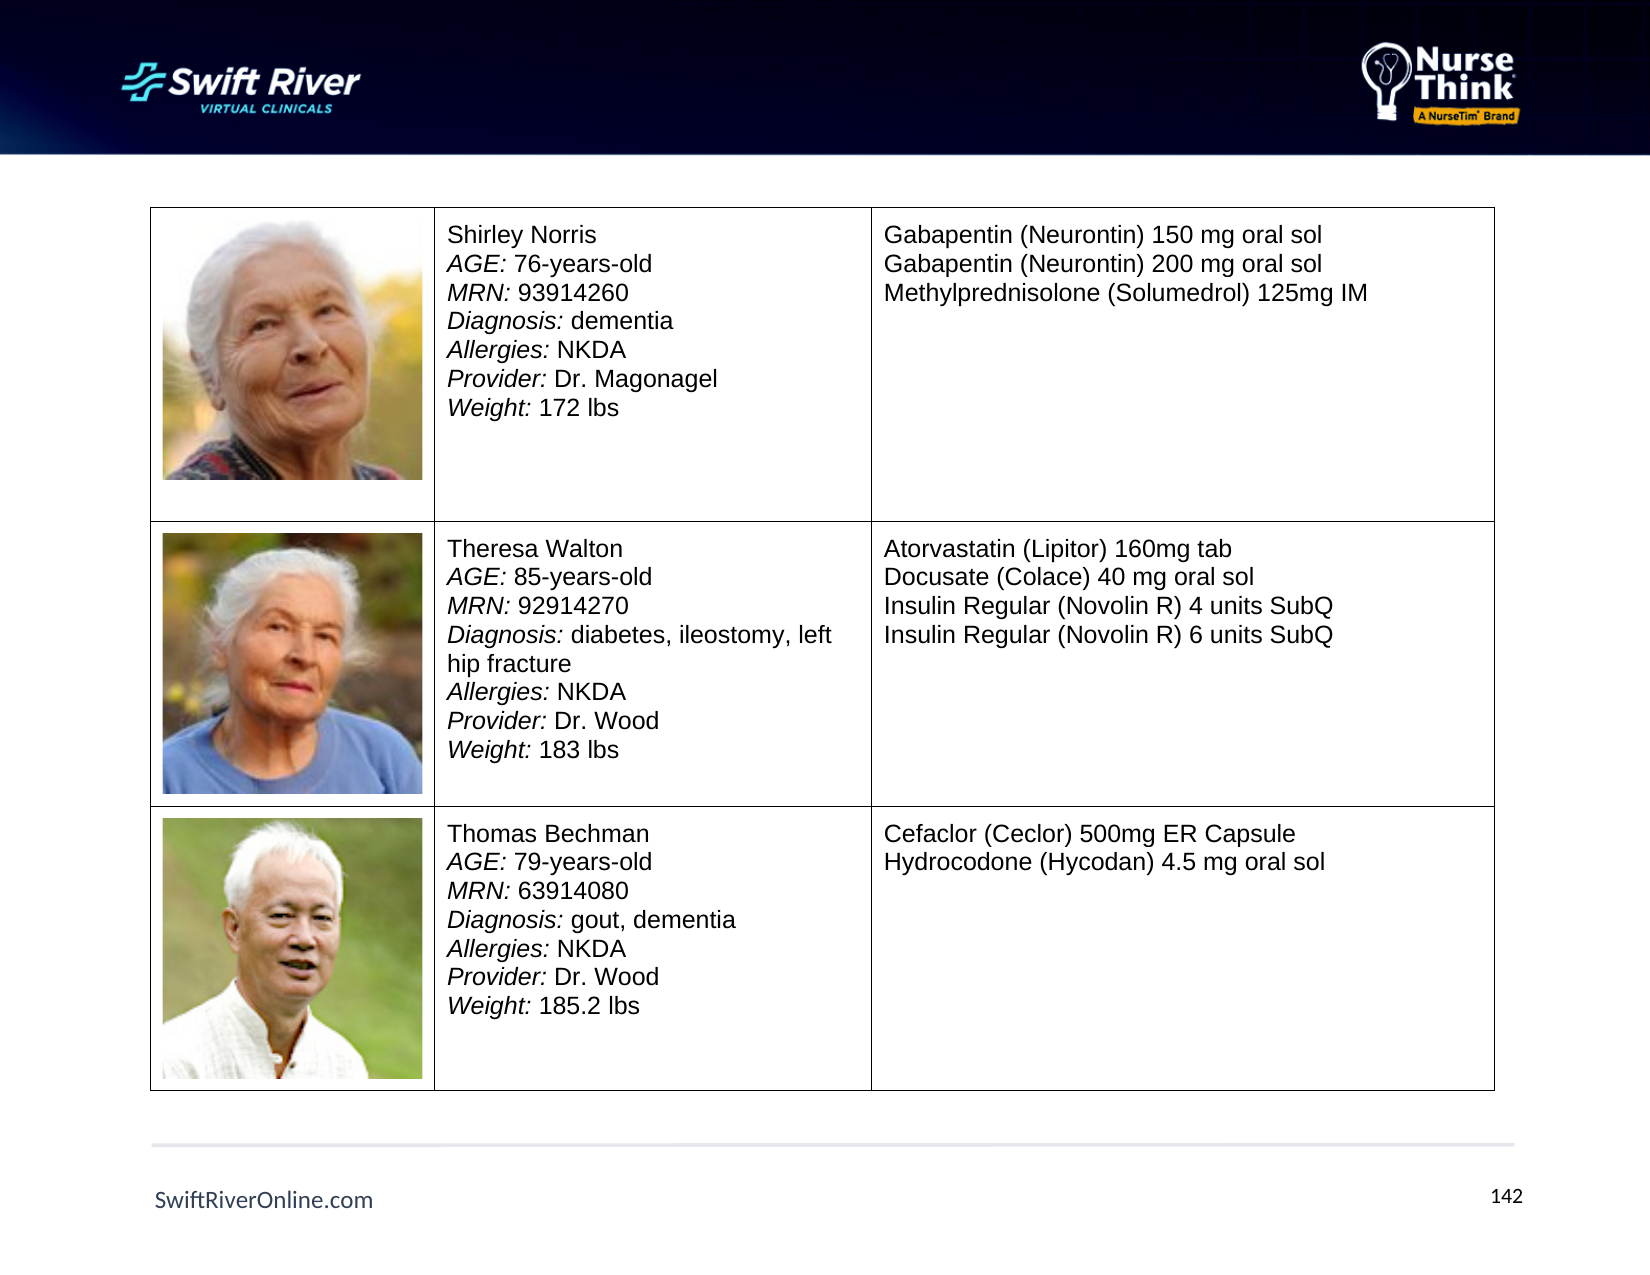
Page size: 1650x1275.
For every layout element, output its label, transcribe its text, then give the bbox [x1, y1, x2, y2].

picture [162, 818, 423, 1079]
picture [162, 533, 423, 794]
table_cell Gabapentin (Neurontin) 150 mg oral sol Gabapentin (Neurontin) 200 mg oral sol Methylprednisolone (Solumedrol) 125mg IM [872, 208, 1494, 521]
table_cell Theresa Walton AGE: 85-years-old MRN: 92914270 Diagnosis: diabetes, ileostomy, left hip fracture Allergies: NKDA Provider: Dr. Wood Weight: 183 lbs [435, 522, 871, 806]
picture [162, 220, 423, 480]
table_cell Atorvastatin (Lipitor) 160mg tab Docusate (Colace) 40 mg oral sol Insulin Regular (Novolin R) 4 units SubQ Insulin Regular (Novolin R) 6 units SubQ [872, 522, 1494, 806]
table_cell Shirley Norris AGE: 76-years-old MRN: 93914260 Diagnosis: dementia Allergies: NKDA Provider: Dr. Magonagel Weight: 172 lbs [435, 208, 871, 521]
table_cell Thomas Bechman AGE: 79-years-old MRN: 63914080 Diagnosis: gout, dementia Allergies: NKDA Provider: Dr. Wood Weight: 185.2 lbs [435, 807, 871, 1090]
table_cell [151, 208, 434, 521]
picture [0, 0, 1650, 156]
table_cell [151, 807, 434, 1090]
table_cell [151, 522, 434, 806]
table_cell Cefaclor (Ceclor) 500mg ER Capsule Hydrocodone (Hycodan) 4.5 mg oral sol [872, 807, 1494, 1090]
